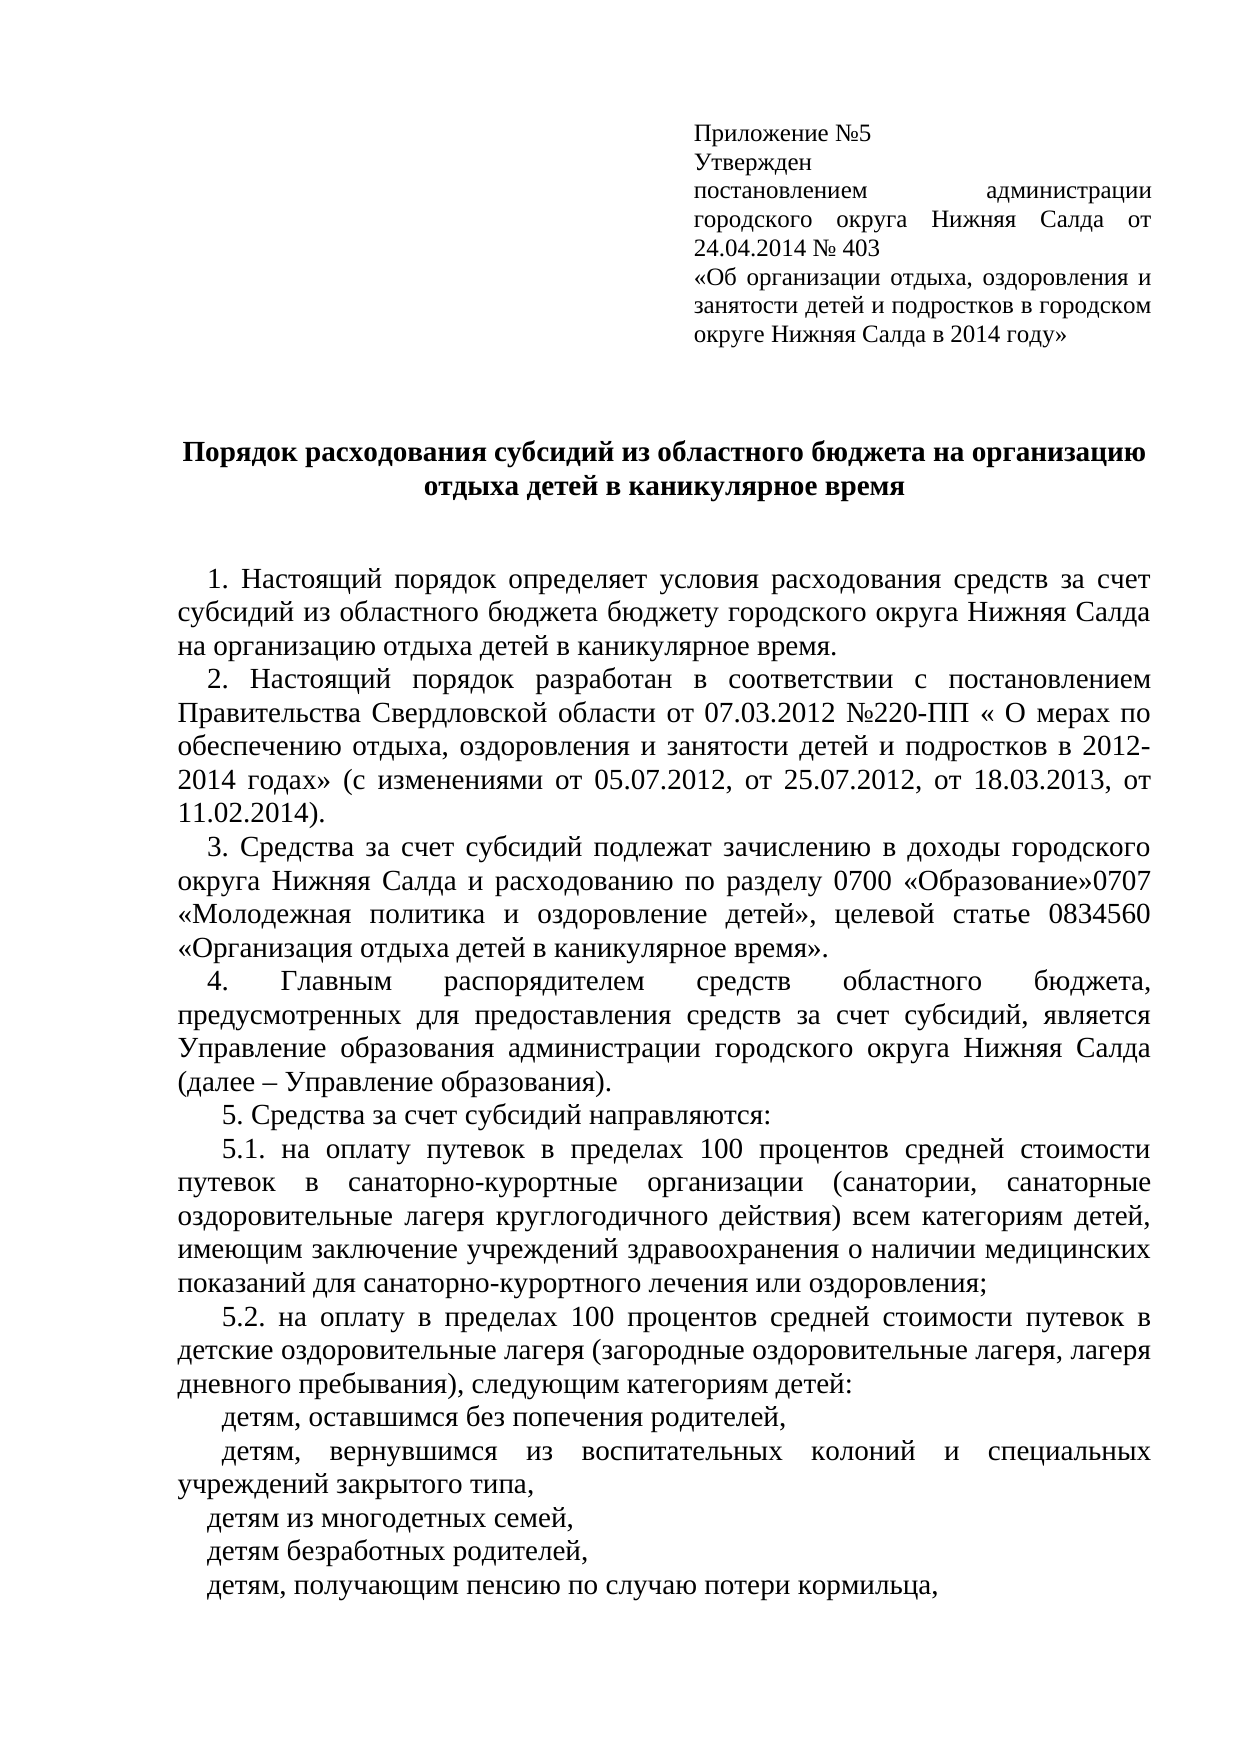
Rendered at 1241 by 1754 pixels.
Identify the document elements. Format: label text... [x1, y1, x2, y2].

text Приложение №5 [693, 118, 1152, 147]
text 3. Средства за счет субсидий подлежат зачислению в доходы городского округа Нижняя Салда и расходованию по разделу 0700 «Образование»0707 «Молодежная политика и оздоровление детей», целевой статье 0834560 «Организация отдыха детей в каникулярное время». [177, 829, 1152, 963]
text детям из многодетных семей, [177, 1500, 1152, 1533]
text детям, вернувшимся из воспитательных колоний и специальных учреждений закрытого типа, [177, 1433, 1152, 1500]
text Порядок расходования субсидий из областного бюджета на организацию отдыха детей в каникулярное время [177, 434, 1152, 501]
text постановлением администрации городского округа Нижняя Салда от 24.04.2014 № 403 [693, 176, 1152, 262]
text 1. Настоящий порядок определяет условия расходования средств за счет субсидий из областного бюджета бюджету городского округа Нижняя Салда на организацию отдыха детей в каникулярное время. [177, 561, 1152, 661]
text детям, получающим пенсию по случаю потери кормильца, [177, 1567, 1152, 1601]
text 5.2. на оплату в пределах 100 процентов средней стоимости путевок в детские оздоровительные лагеря (загородные оздоровительные лагеря, лагеря дневного пребывания), следующим категориям детей: [177, 1299, 1152, 1399]
text Утвержден [693, 147, 1152, 176]
text 5.1. на оплату путевок в пределах 100 процентов средней стоимости путевок в санаторно-курортные организации (санатории, санаторные оздоровительные лагеря круглогодичного действия) всем категориям детей, имеющим заключение учреждений здравоохранения о наличии медицинских показаний для санаторно-курортного лечения или оздоровления; [177, 1131, 1152, 1299]
text 2. Настоящий порядок разработан в соответствии с постановлением Правительства Свердловской области от 07.03.2012 №220-ПП « О мерах по обеспечению отдыха, оздоровления и занятости детей и подростков в 2012-2014 годах» (с изменениями от 05.07.2012, от 25.07.2012, от 18.03.2013, от 11.02.2014). [177, 661, 1152, 829]
text детям безработных родителей, [177, 1533, 1152, 1567]
text «Об организации отдыха, оздоровления и занятости детей и подростков в городском округе Нижняя Салда в 2014 году» [693, 262, 1152, 348]
text 5. Средства за счет субсидий направляются: [177, 1097, 1152, 1131]
text 4. Главным распорядителем средств областного бюджета, предусмотренных для предоставления средств за счет субсидий, является Управление образования администрации городского округа Нижняя Салда (далее – Управление образования). [177, 963, 1152, 1097]
text детям, оставшимся без попечения родителей, [177, 1399, 1152, 1433]
